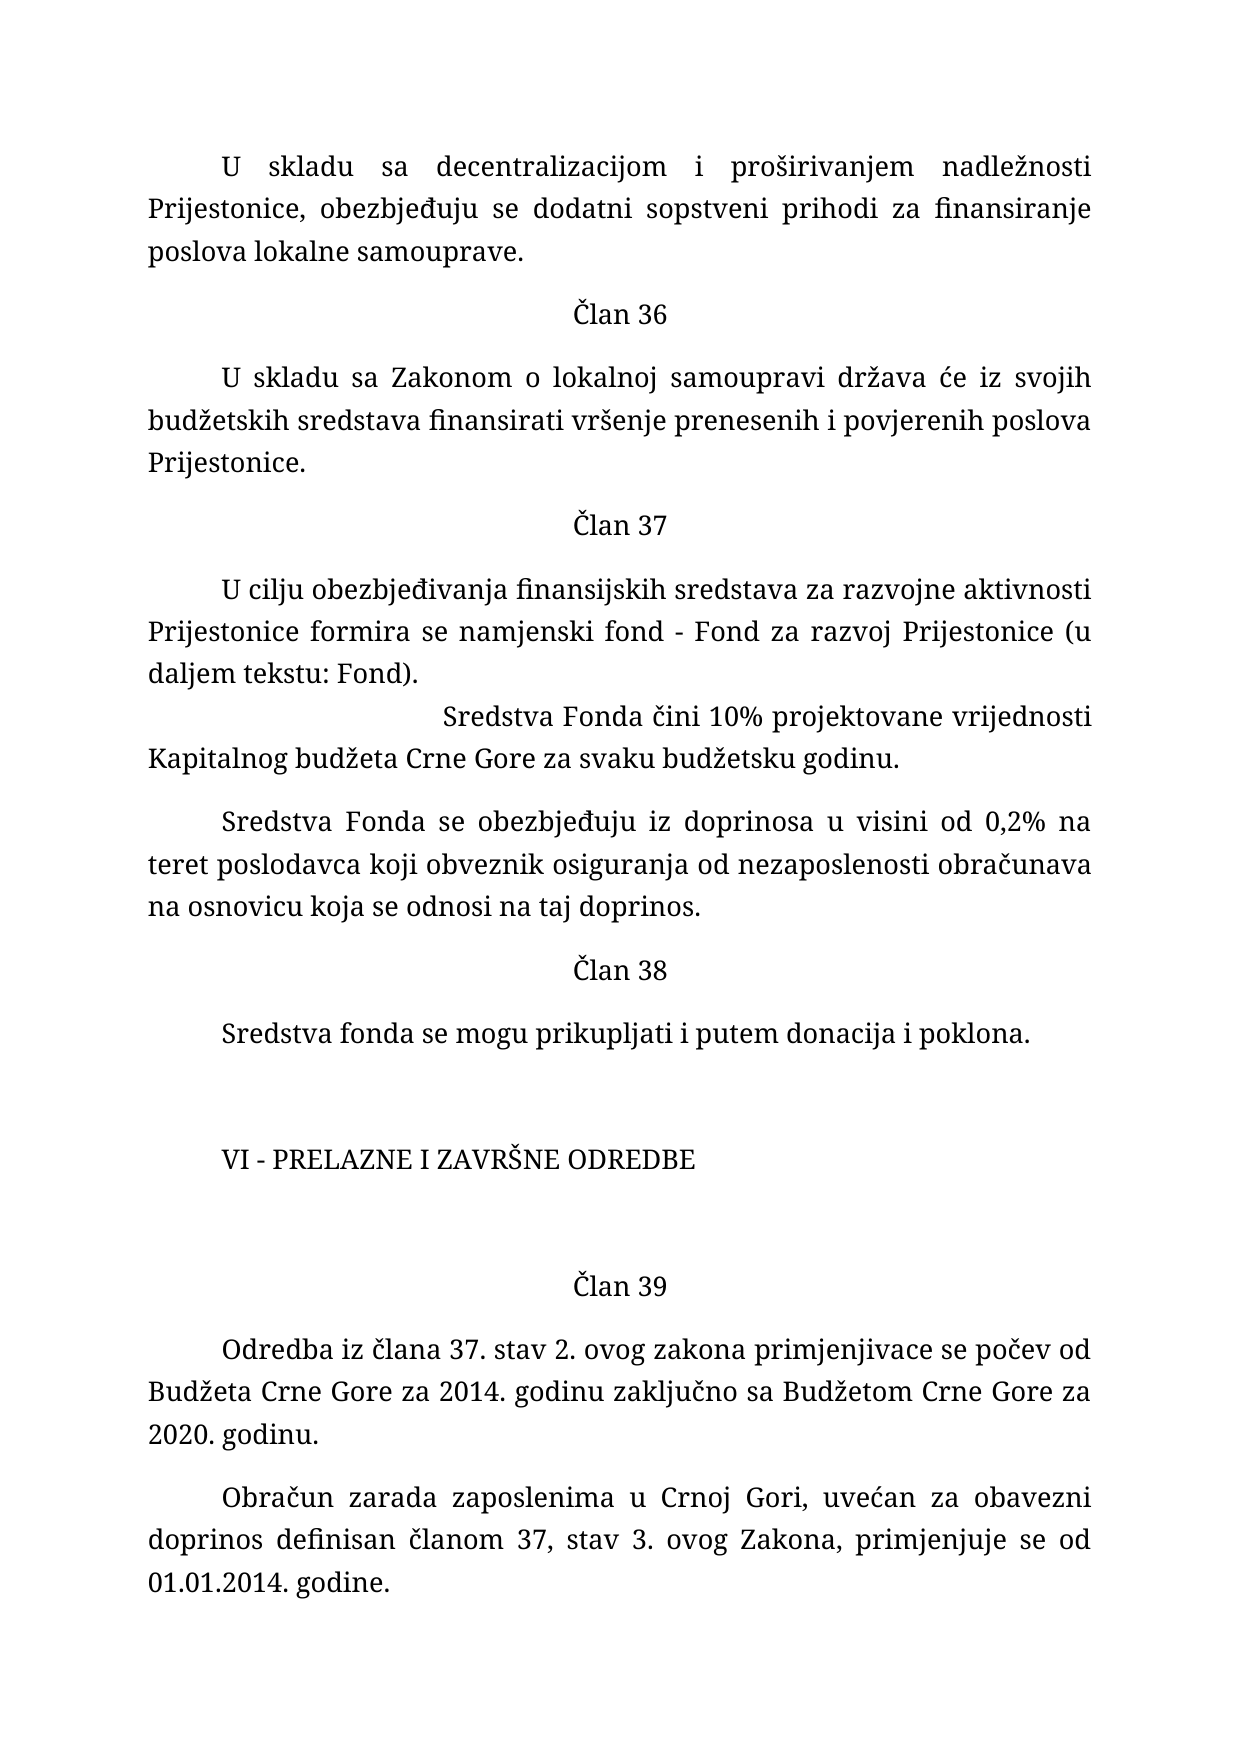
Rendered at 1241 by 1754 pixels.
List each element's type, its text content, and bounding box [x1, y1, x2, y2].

text Odredba iz člana 37. stav 2. ovog zakona primjenjivace se počev od Budžeta Crne Gore za 2014. godinu zaključno sa Budžetom Crne Gore za 2020. godinu. [148, 1330, 1093, 1452]
text U cilju obezbjeđivanja finansijskih sredstava za razvojne aktivnosti Prijestonice formira se namjenski fond - Fond za razvoj Prijestonice (u daljem tekstu: Fond). Sredstva Fonda čini 10% projektovane vrijednosti Kapitalnog budžeta Crne Gore za svaku budžetsku godinu. [148, 570, 1093, 777]
text U skladu sa Zakonom o lokalnoj samoupravi država će iz svojih budžetskih sredstava finansirati vršenje prenesenih i povjerenih poslova Prijestonice. [148, 359, 1093, 481]
text Član 38 [148, 951, 1093, 988]
text Sredstva Fonda se obezbjeđuju iz doprinosa u visini od 0,2% na teret poslodavca koji obveznik osiguranja od nezaposlenosti obračunava na osnovicu koja se odnosi na taj doprinos. [148, 803, 1093, 924]
text Sredstva fonda se mogu prikupljati i putem donacija i poklona. [148, 1014, 1093, 1051]
text VI - PRELAZNE I ZAVRŠNE ODREDBE [148, 1141, 1093, 1177]
text Član 37 [148, 507, 1093, 544]
text Član 36 [148, 296, 1093, 332]
text Član 39 [148, 1267, 1093, 1304]
text U skladu sa decentralizacijom i proširivanjem nadležnosti Prijestonice, obezbjeđuju se dodatni sopstveni prihodi za finansiranje poslova lokalne samouprave. [148, 148, 1093, 269]
text Obračun zarada zaposlenima u Crnoj Gori, uvećan za obavezni doprinos definisan članom 37, stav 3. ovog Zakona, primjenjuje se od 01.01.2014. godine. [148, 1478, 1093, 1600]
